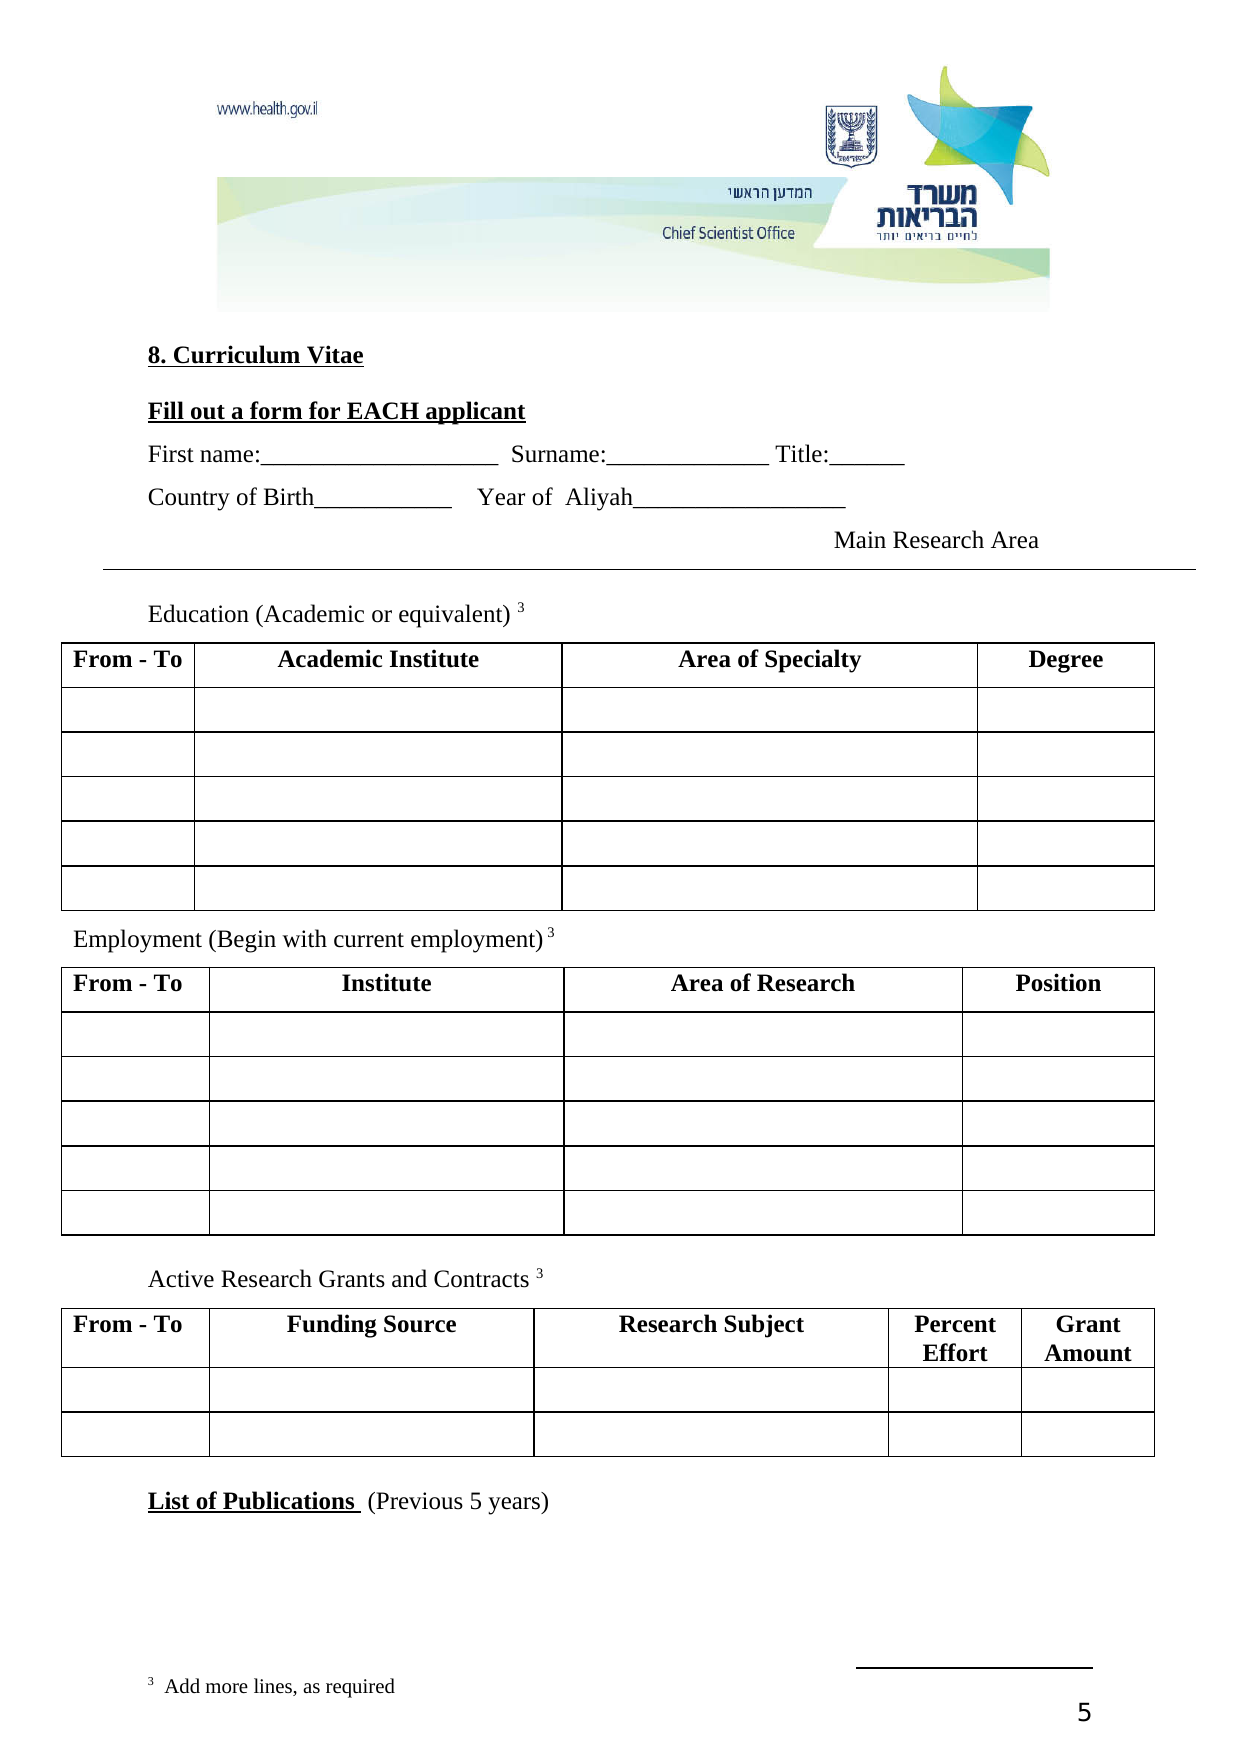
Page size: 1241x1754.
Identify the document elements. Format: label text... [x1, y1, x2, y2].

table_cell [978, 688, 1154, 731]
table_cell Area of Research [565, 968, 962, 1011]
table_cell [210, 1147, 563, 1189]
table_cell [1022, 1368, 1154, 1411]
text Country of Birth___________ Year of Aliyah_________________ [148, 482, 1092, 511]
table_cell [210, 1057, 563, 1100]
table_header Research Subject [535, 1309, 888, 1367]
table_cell [210, 1413, 533, 1456]
table_cell Position [963, 968, 1154, 1011]
table_cell [963, 1102, 1154, 1145]
table_cell [62, 867, 194, 909]
table_cell [535, 1413, 888, 1456]
table_cell [963, 1191, 1154, 1234]
table_cell [195, 688, 561, 731]
table_cell [889, 1368, 1021, 1411]
table_cell [565, 1102, 962, 1145]
table_cell [210, 1368, 533, 1411]
table_cell Employment (Begin with current employment) 3 [62, 911, 1154, 967]
table_cell [62, 1057, 209, 1100]
table_header Grant Amount [1022, 1309, 1154, 1367]
text Education (Academic or equivalent) [148, 599, 1092, 628]
table_header Area of Specialty [563, 644, 977, 687]
table_cell [62, 688, 194, 731]
table_cell [963, 1147, 1154, 1189]
table_cell [62, 1368, 209, 1411]
table_cell [62, 1413, 209, 1456]
table_cell [978, 777, 1154, 820]
table_header From - To [62, 1309, 209, 1367]
table_cell [210, 1013, 563, 1056]
table_cell [210, 1191, 563, 1234]
table_cell [563, 777, 977, 820]
table_cell [195, 822, 561, 865]
text List of Publications (Previous 5 years) [148, 1486, 1092, 1515]
text Active Research Grants and Contracts 3 [148, 1264, 1092, 1293]
table_cell [563, 867, 977, 909]
table_cell [62, 822, 194, 865]
table_cell [889, 1413, 1021, 1456]
table_header Academic Institute [195, 644, 561, 687]
table_cell [195, 867, 561, 909]
table_cell [62, 733, 194, 776]
picture [173, 23, 1093, 312]
table_cell [563, 688, 977, 731]
table_header Main Research Area [103, 526, 1196, 569]
text Fill out a form for EACH applicant [148, 396, 1092, 425]
table_cell [563, 733, 977, 776]
table_cell [62, 1102, 209, 1145]
table_cell [62, 1013, 209, 1056]
text First name:___________________ Surname:_____________ Title:______ [148, 439, 1092, 468]
table_cell [563, 822, 977, 865]
table_cell From - To [62, 968, 209, 1011]
table_cell [978, 822, 1154, 865]
table_cell [565, 1147, 962, 1189]
table_cell [1022, 1413, 1154, 1456]
table_cell [978, 733, 1154, 776]
table_cell [963, 1057, 1154, 1100]
table_cell [565, 1057, 962, 1100]
table_header Funding Source [210, 1309, 533, 1367]
table_cell [535, 1368, 888, 1411]
table_cell [978, 867, 1154, 909]
text 8. Curriculum Vitae [148, 341, 1092, 369]
table_cell [195, 777, 561, 820]
table_cell [963, 1013, 1154, 1056]
table_cell [62, 1191, 209, 1234]
table_cell [62, 1147, 209, 1189]
table_cell Institute [210, 968, 563, 1011]
table_cell [62, 777, 194, 820]
table_cell [210, 1102, 563, 1145]
table_header Degree [978, 644, 1154, 687]
table_cell [195, 733, 561, 776]
table_header From - To [62, 644, 194, 687]
table_header Percent Effort [889, 1309, 1021, 1367]
table_cell [565, 1013, 962, 1056]
table_cell [565, 1191, 962, 1234]
